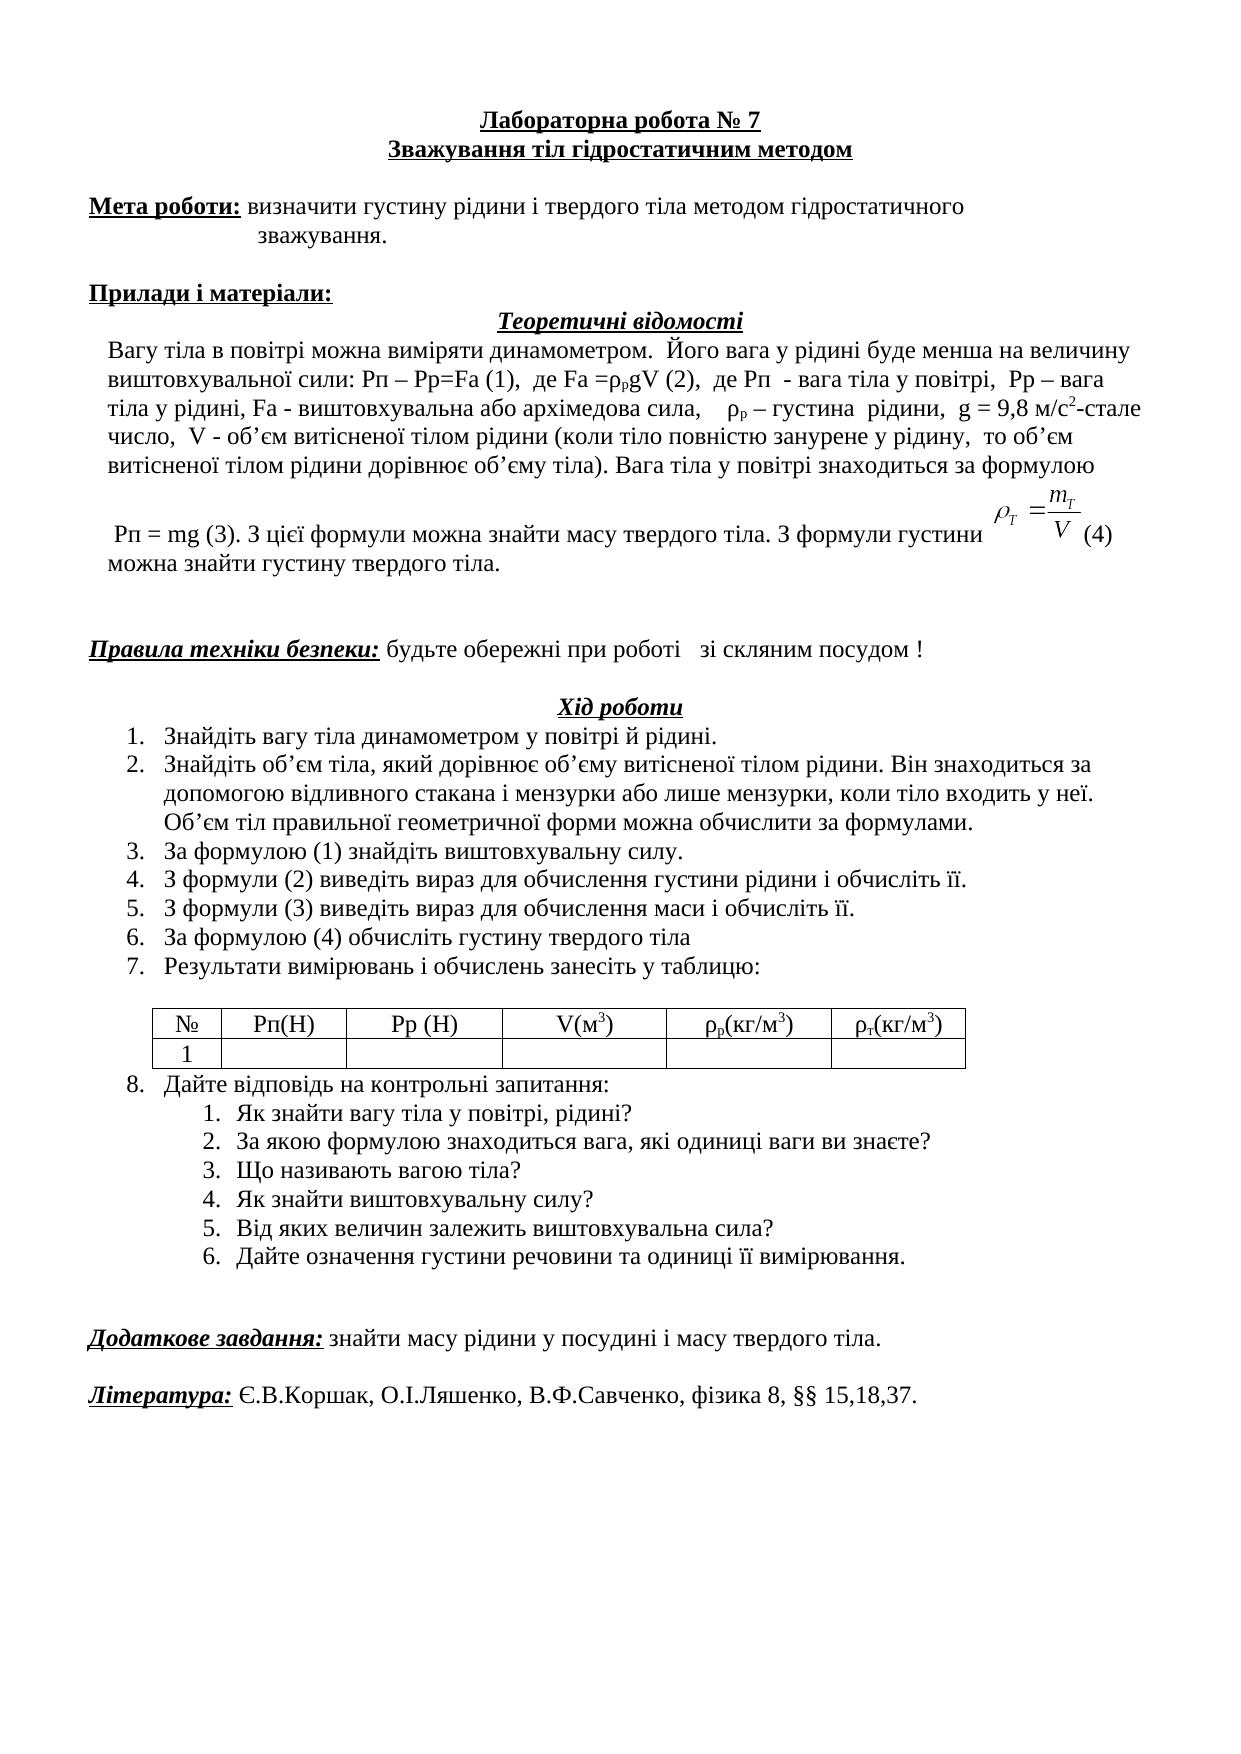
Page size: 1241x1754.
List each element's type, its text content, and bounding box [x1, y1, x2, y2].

list Що називають вагою тіла? [89, 1155, 1152, 1184]
list За якою формулою знаходиться вага, які одиниці ваги ви знаєте? [89, 1126, 1152, 1155]
subtitle Додаткове завдання: знайти масу рідини у посудині і масу твердого тіла. [89, 1323, 1152, 1352]
text Мета роботи: визначити густину рідини і твердого тіла методом гідростатичного [89, 191, 1152, 220]
list Від яких величин залежить виштовхувальна сила? [89, 1213, 1152, 1241]
list З формули (2) виведіть вираз для обчислення густини рідини і обчисліть її. [126, 864, 1152, 893]
table_header № [153, 1009, 221, 1038]
table_cell [347, 1039, 502, 1068]
list Результати вимірювань і обчислень занесіть у таблицю: [126, 951, 1152, 979]
table_cell [832, 1039, 965, 1068]
table_header ρт(кг/м3) [832, 1009, 965, 1038]
text Теоретичні відомості [89, 306, 1152, 335]
text зважування. [89, 220, 1152, 249]
table_header V(м3) [503, 1009, 666, 1038]
text Зважування тіл гідростатичним методом [89, 134, 1152, 163]
list Дайте означення густини речовини та одиниці її вимірювання. [89, 1241, 1152, 1270]
list З формули (3) виведіть вираз для обчислення маси і обчисліть її. [126, 893, 1152, 922]
list Як знайти виштовхувальну силу? [89, 1184, 1152, 1213]
table_header ρp(кг/м3) [667, 1009, 831, 1038]
list Знайдіть вагу тіла динамометром у повітрі й рідині. [126, 721, 1152, 749]
text Вагу тіла в повітрі можна виміряти динамометром. Його вага у рідині буде менша на величину виштовхувальної сили: Pп – Pр=Fа (1), де Fа =ρрgV (2), де Рп - вага тіла у повітрі, Рр – вага тіла у рідині, Fа - виштовхувальна або архімедова сила, ρр – густина рідини, g = 9,8 м/с2-стале число, V - об’єм витісненої тілом рідини (коли тіло повністю занурене у рідину, то об’єм витісненої тілом рідини дорівнює об’єму тіла). Вага тіла у повітрі знаходиться за формулою [107, 335, 1152, 479]
table_cell [222, 1039, 346, 1068]
text Рп = mg (3). З цієї формули можна знайти масу твердого тіла. З формули густини (4) можна знайти густину твердого тіла. [107, 479, 1152, 577]
list Дайте відповідь на контрольні запитання: [126, 1069, 1152, 1098]
table_header Рп(Н) [222, 1009, 346, 1038]
table_cell [667, 1039, 831, 1068]
list Як знайти вагу тіла у повітрі, рідині? [89, 1098, 1152, 1126]
text Література: Є.В.Коршак, О.І.Ляшенко, В.Ф.Савченко, фізика 8, §§ 15,18,37. [89, 1381, 1152, 1409]
list За формулою (4) обчисліть густину твердого тіла [126, 922, 1152, 951]
text Правила техніки безпеки: будьте обережні при роботі зі скляним посудом ! [89, 634, 1152, 663]
text Лабораторна робота № 7 [89, 105, 1152, 134]
table_cell [503, 1039, 666, 1068]
text Хід роботи [89, 692, 1152, 721]
table_header Рр (Н) [347, 1009, 502, 1038]
list Знайдіть об’єм тіла, який дорівнює об’єму витісненої тілом рідини. Він знаходиться за допомогою відливного стакана і мензурки або лише мензурки, коли тіло входить у неї. Об’єм тіл правильної геометричної форми можна обчислити за формулами. [126, 749, 1152, 836]
list За формулою (1) знайдіть виштовхувальну силу. [126, 836, 1152, 864]
text Прилади і матеріали: [89, 278, 1152, 306]
table_cell 1 [153, 1039, 221, 1068]
